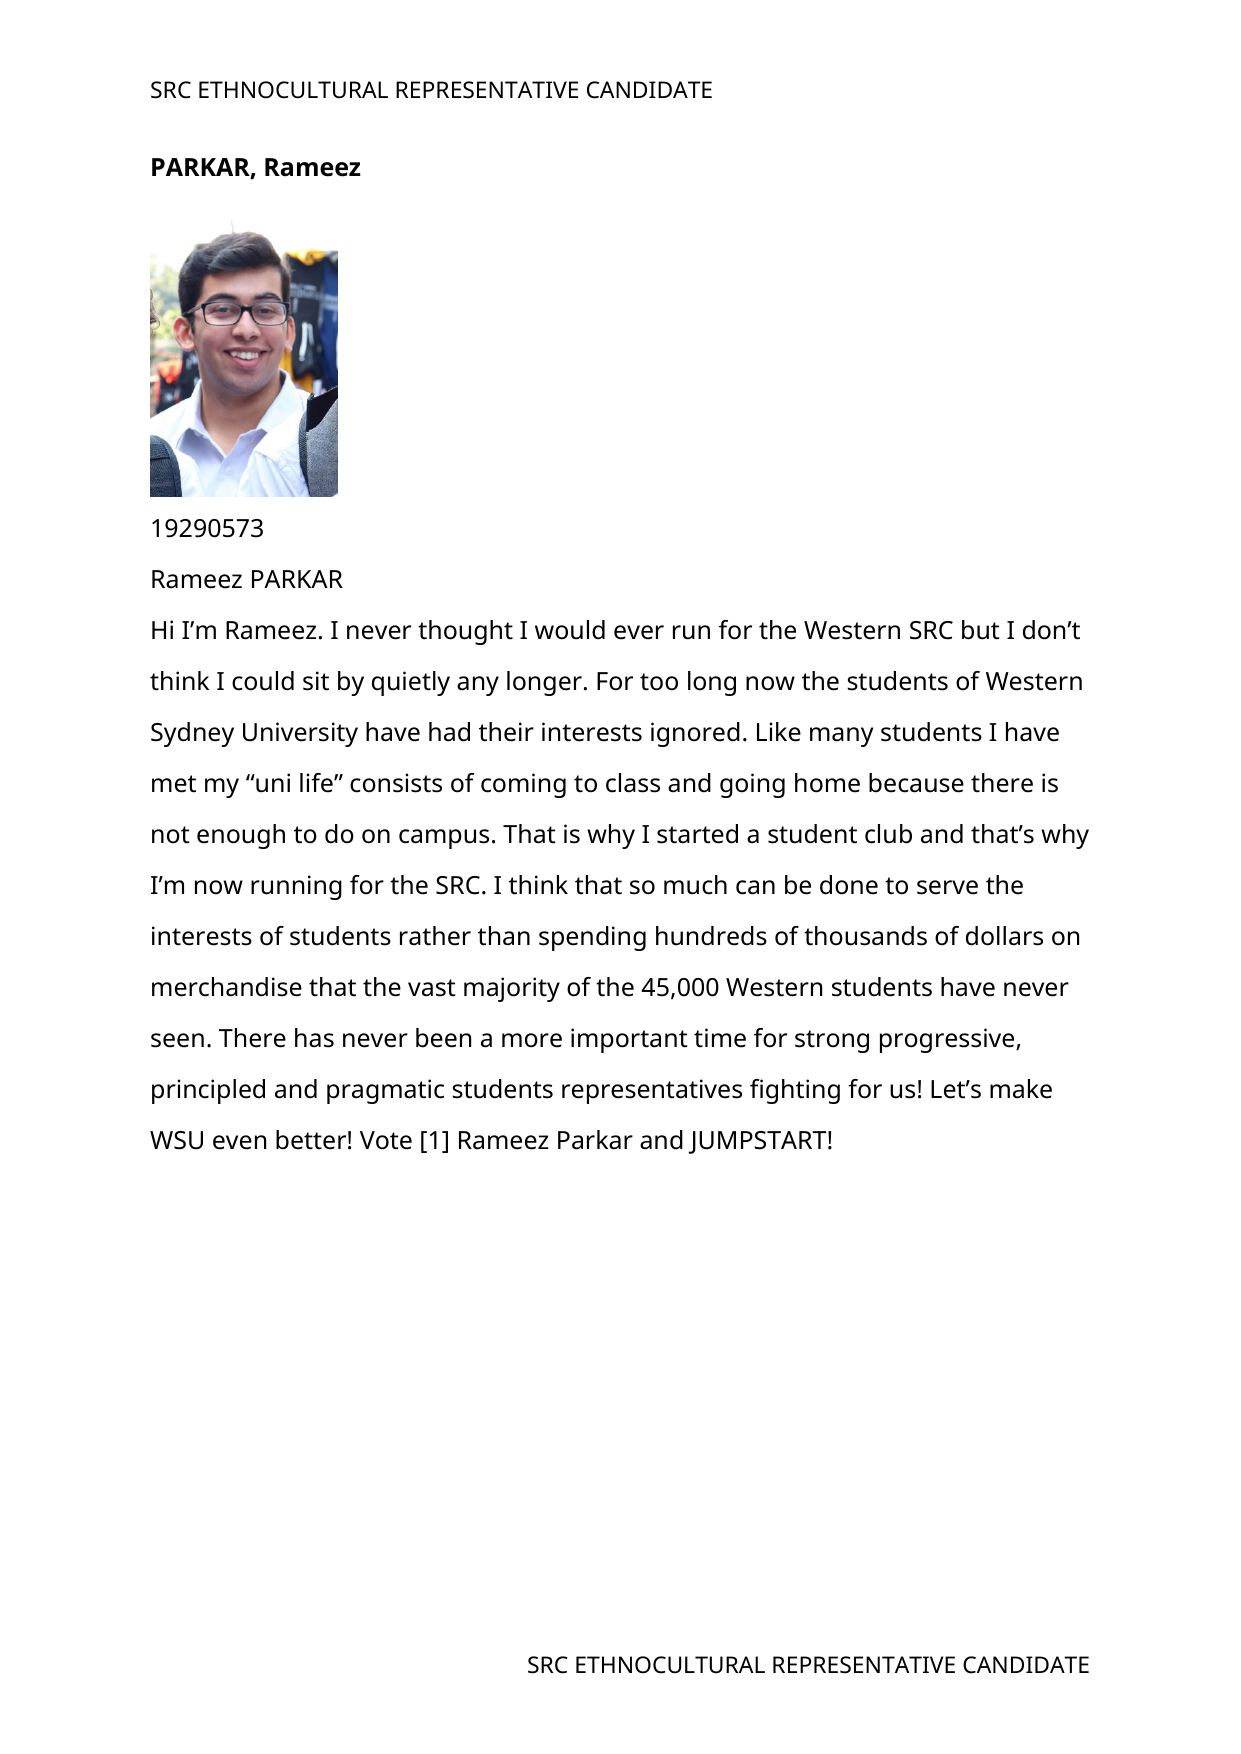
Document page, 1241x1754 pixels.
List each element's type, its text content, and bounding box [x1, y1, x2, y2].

picture [150, 201, 338, 497]
text Rameez PARKAR [150, 561, 1090, 595]
text Hi I’m Rameez. I never thought I would ever run for the Western SRC but I don’t think I could sit by quietly any longer. For too long now the students of Western Sydney University have had their interests ignored. Like many students I have met my “uni life” consists of coming to class and going home because there is not enough to do on campus. That is why I started a student club and that’s why I’m now running for the SRC. I think that so much can be done to serve the interests of students rather than spending hundreds of thousands of dollars on merchandise that the vast majority of the 45,000 Western students have never seen. There has never been a more important time for strong progressive, principled and pragmatic students representatives fighting for us! Let’s make WSU even better! Vote [1] Rameez Parkar and JUMPSTART! [150, 612, 1090, 1157]
text PARKAR, Rameez [150, 150, 1090, 184]
text 19290573 [150, 510, 1090, 544]
